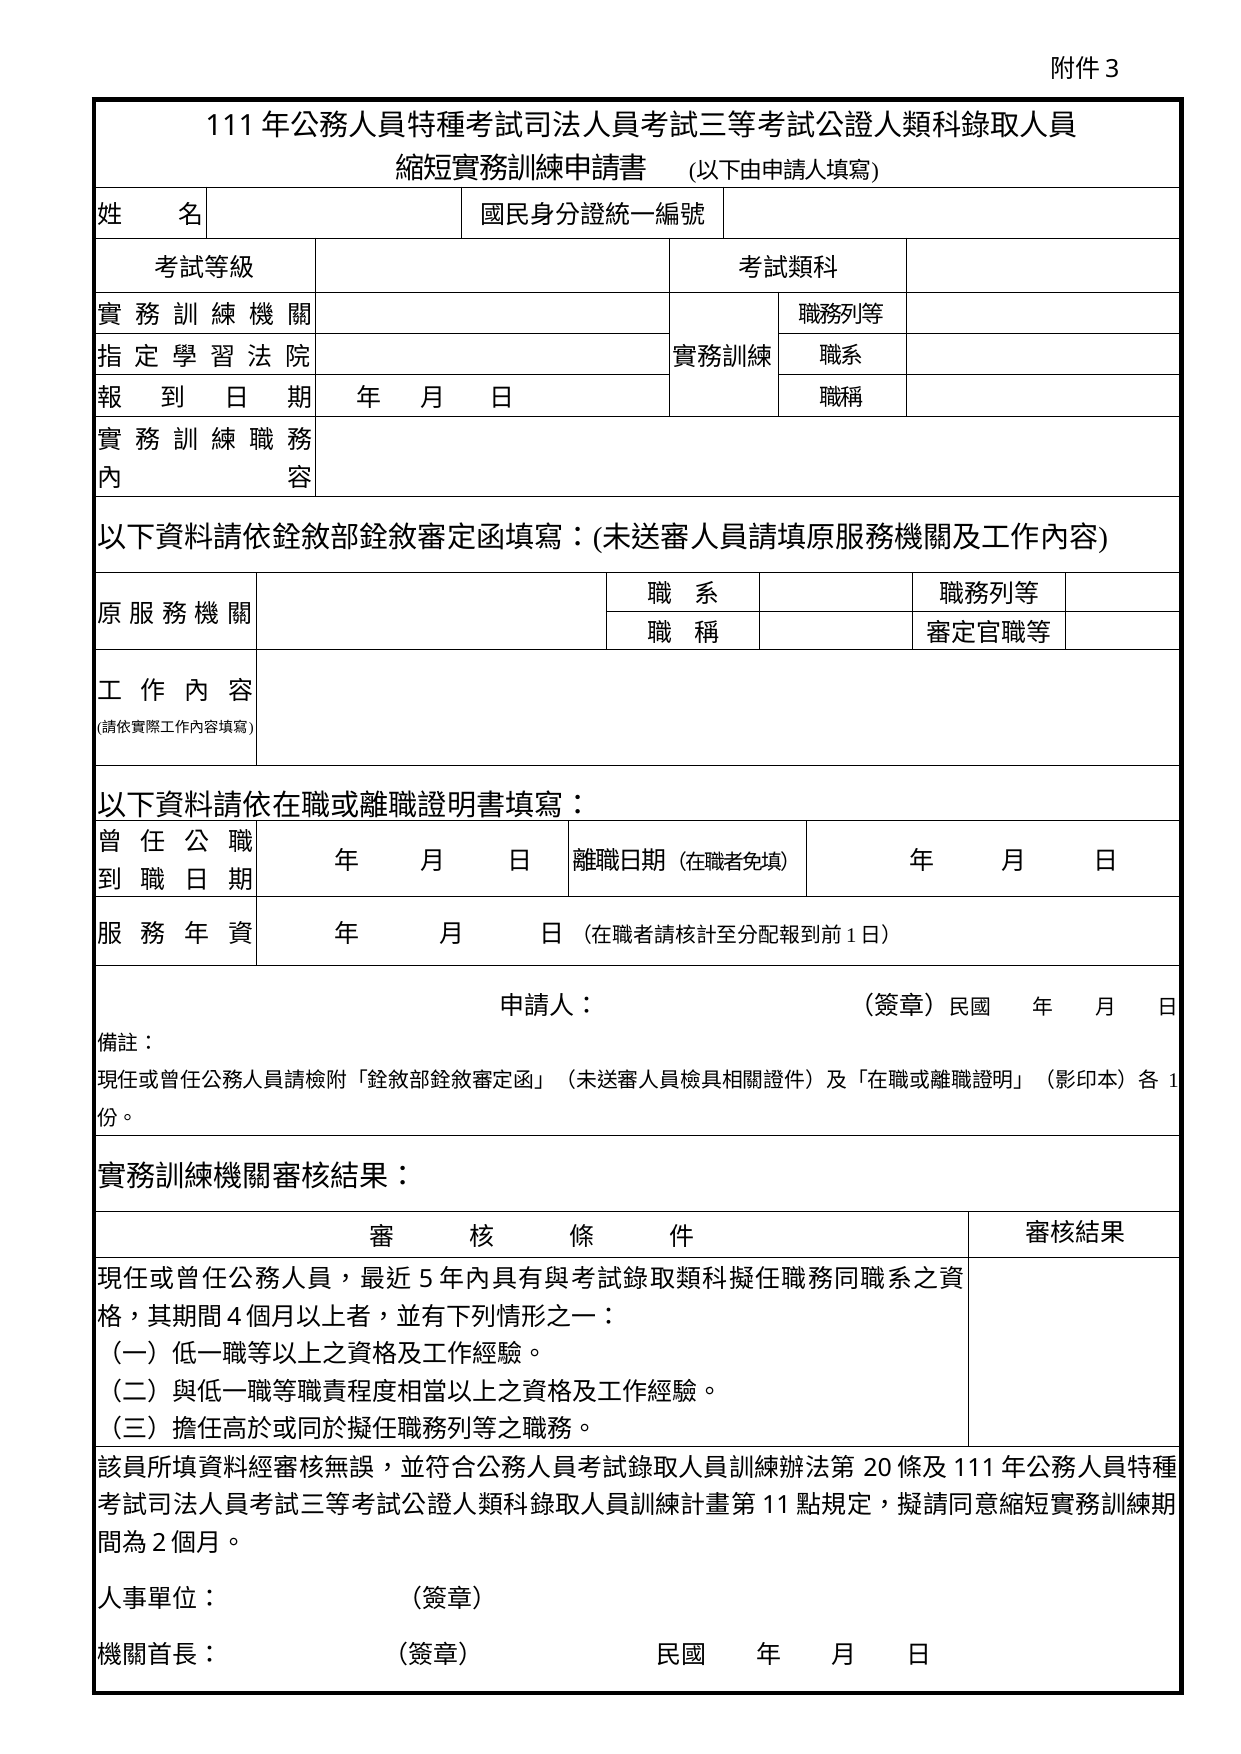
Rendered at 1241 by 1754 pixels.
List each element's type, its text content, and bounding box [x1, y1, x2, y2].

table_cell 服務年資 [96, 897, 256, 965]
table_cell [316, 239, 669, 292]
table_cell 審核結果 （符合者請填「是」） [969, 1212, 1179, 1257]
table_cell 姓名 [96, 188, 206, 238]
table_cell 年 月 日 [807, 821, 1179, 896]
table_cell [760, 573, 912, 611]
table_cell 年 月 日 （在職者請核計至分配報到前1日） [257, 897, 1179, 965]
table_cell [907, 334, 1179, 374]
table_cell 實務訓練職務 內容 [96, 417, 315, 496]
table_cell 離職日期（在職者免填） [569, 821, 806, 896]
table_cell [316, 293, 669, 333]
table_cell 職務列等 [913, 573, 1065, 611]
table_cell [316, 417, 1179, 496]
table_cell 國民身分證統一編號 [462, 188, 723, 238]
table_cell 實務訓練機關審核結果： [96, 1136, 1179, 1211]
table_cell 職務列等 [779, 293, 906, 333]
table_cell 審 核 條 件 [96, 1212, 968, 1257]
table_cell 現任或曾任公務人員，最近5年內具有與考試錄取類科擬任職務同職系之資格，其期間4個月以上者，並有下列情形之一： （一）低一職等以上之資格及工作經驗。 （二）與低一職等職責程度相當以上之資格及工作經驗。 （三）擔任高於或同於擬任職務列等之職務。 [96, 1258, 968, 1446]
table_cell 審定官職等 [913, 612, 1065, 649]
table_cell 該員所填資料經審核無誤，並符合公務人員考試錄取人員訓練辦法第20條及111年公務人員特種考試司法人員考試三等考試公證人類科錄取人員訓練計畫第11點規定，擬請同意縮短實務訓練期間為2個月。 人事單位： （簽章） 機關首長： （簽章） 民國 年 月 日 [96, 1447, 1179, 1691]
table_cell 報到日期 [96, 375, 315, 416]
table_cell [907, 239, 1179, 292]
table_cell [760, 612, 912, 649]
table_cell 職稱 [779, 375, 906, 416]
table_header 111年公務人員特種考試司法人員考試三等考試公證人類科錄取人員 縮短實務訓練申請書 (以下由申請人填寫) [96, 102, 1179, 187]
table_cell 原服務機關 [96, 573, 256, 649]
table_cell 曾任公職 到職日期 [96, 821, 256, 896]
table_cell 考試類科 [670, 239, 906, 292]
table_cell [257, 573, 606, 649]
table_cell 指定學習法院 [96, 334, 315, 374]
table_cell 申請人： （簽章）民國 年 月 日 備註： 現任或曾任公務人員請檢附「銓敘部銓敘審定函」（未送審人員檢具相關證件）及「在職或離職證明」（影印本）各1份。 [96, 966, 1179, 1135]
table_cell 職系 [779, 334, 906, 374]
table_cell [1066, 612, 1179, 649]
table_cell [207, 188, 461, 238]
table_cell 工作內容 (請依實際工作內容填寫) [96, 650, 256, 764]
table_cell 以下資料請依在職或離職證明書填寫： [96, 766, 1179, 820]
table_cell 職 稱 [607, 612, 759, 649]
table_cell 職 系 [607, 573, 759, 611]
table_cell [1066, 573, 1179, 611]
table_cell 以下資料請依銓敘部銓敘審定函填寫：(未送審人員請填原服務機關及工作內容) [96, 497, 1179, 572]
table_cell 年 月 日 [316, 375, 669, 416]
table_cell [724, 188, 1179, 238]
table_cell 實務訓練機關 [96, 293, 315, 333]
table_cell 考試等級 [96, 239, 315, 292]
table_cell [907, 293, 1179, 333]
table_cell 實務訓練 [670, 293, 778, 416]
table_cell 年 月 日 [257, 821, 568, 896]
table_cell [907, 375, 1179, 416]
table_cell [257, 650, 1179, 764]
table_cell [969, 1258, 1179, 1446]
table_cell [316, 334, 669, 374]
